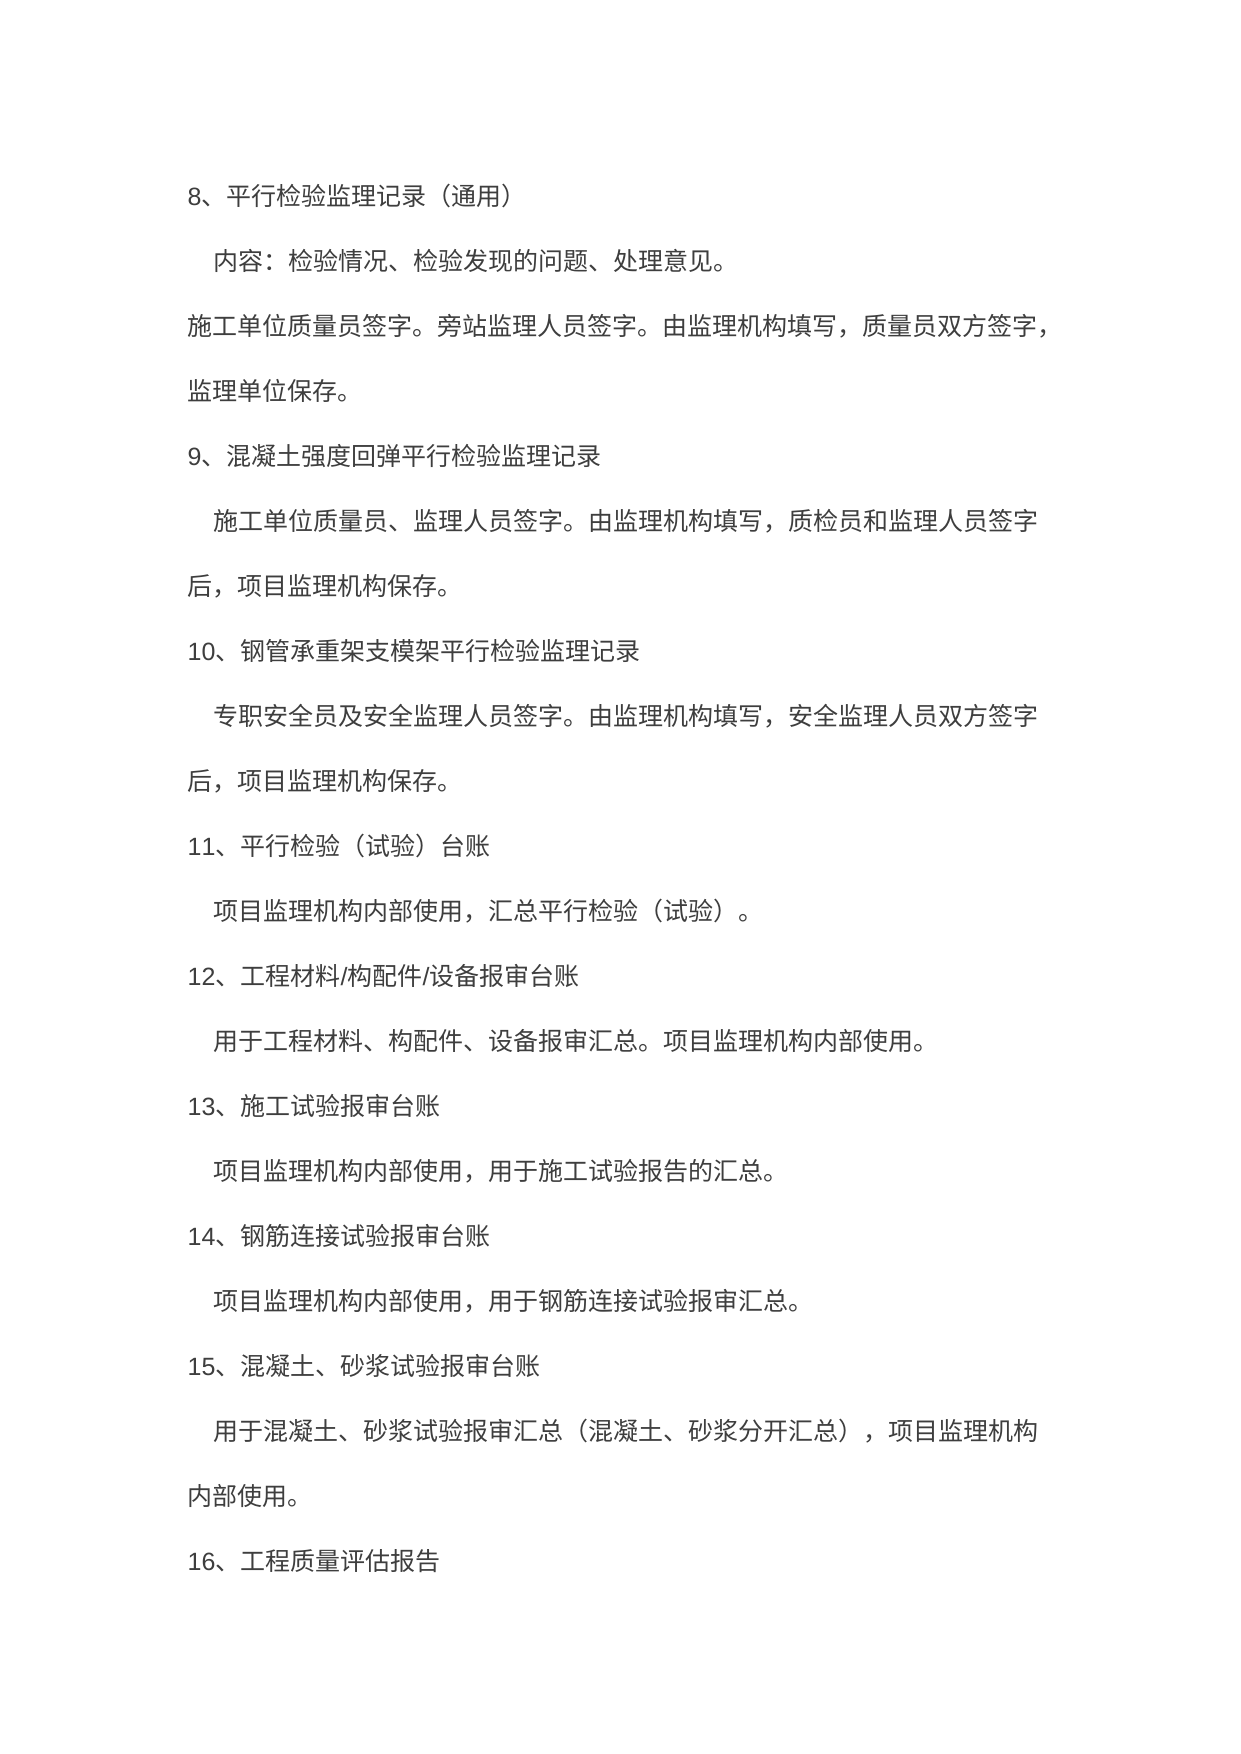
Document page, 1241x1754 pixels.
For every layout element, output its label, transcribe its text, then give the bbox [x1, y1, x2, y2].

text 10、钢管承重架支模架平行检验监理记录 [187, 617, 1053, 682]
text 9、混凝土强度回弹平行检验监理记录 [187, 422, 1053, 487]
text 14、钢筋连接试验报审台账 [187, 1202, 1053, 1267]
text 13、施工试验报审台账 [187, 1072, 1053, 1137]
text 8、平行检验监理记录（通用） [187, 162, 1053, 227]
text 内容：检验情况、检验发现的问题、处理意见。 [187, 227, 1053, 292]
text 专职安全员及安全监理人员签字。由监理机构填写，安全监理人员双方签字后，项目监理机构保存。 [187, 682, 1053, 812]
text 用于混凝土、砂浆试验报审汇总（混凝土、砂浆分开汇总），项目监理机构内部使用。 [187, 1397, 1053, 1527]
text 11、平行检验（试验）台账 [187, 812, 1053, 877]
text 项目监理机构内部使用，汇总平行检验（试验）。 [187, 877, 1053, 942]
text 12、工程材料/构配件/设备报审台账 [187, 942, 1053, 1007]
text 项目监理机构内部使用，用于施工试验报告的汇总。 [187, 1137, 1053, 1202]
text 项目监理机构内部使用，用于钢筋连接试验报审汇总。 [187, 1267, 1053, 1332]
text 施工单位质量员、监理人员签字。由监理机构填写，质检员和监理人员签字后，项目监理机构保存。 [187, 487, 1053, 617]
text 15、混凝土、砂浆试验报审台账 [187, 1332, 1053, 1397]
text 16、工程质量评估报告 [187, 1527, 1053, 1592]
text 施工单位质量员签字。旁站监理人员签字。由监理机构填写，质量员双方签字，监理单位保存。 [187, 292, 1053, 422]
text 用于工程材料、构配件、设备报审汇总。项目监理机构内部使用。 [187, 1007, 1053, 1072]
